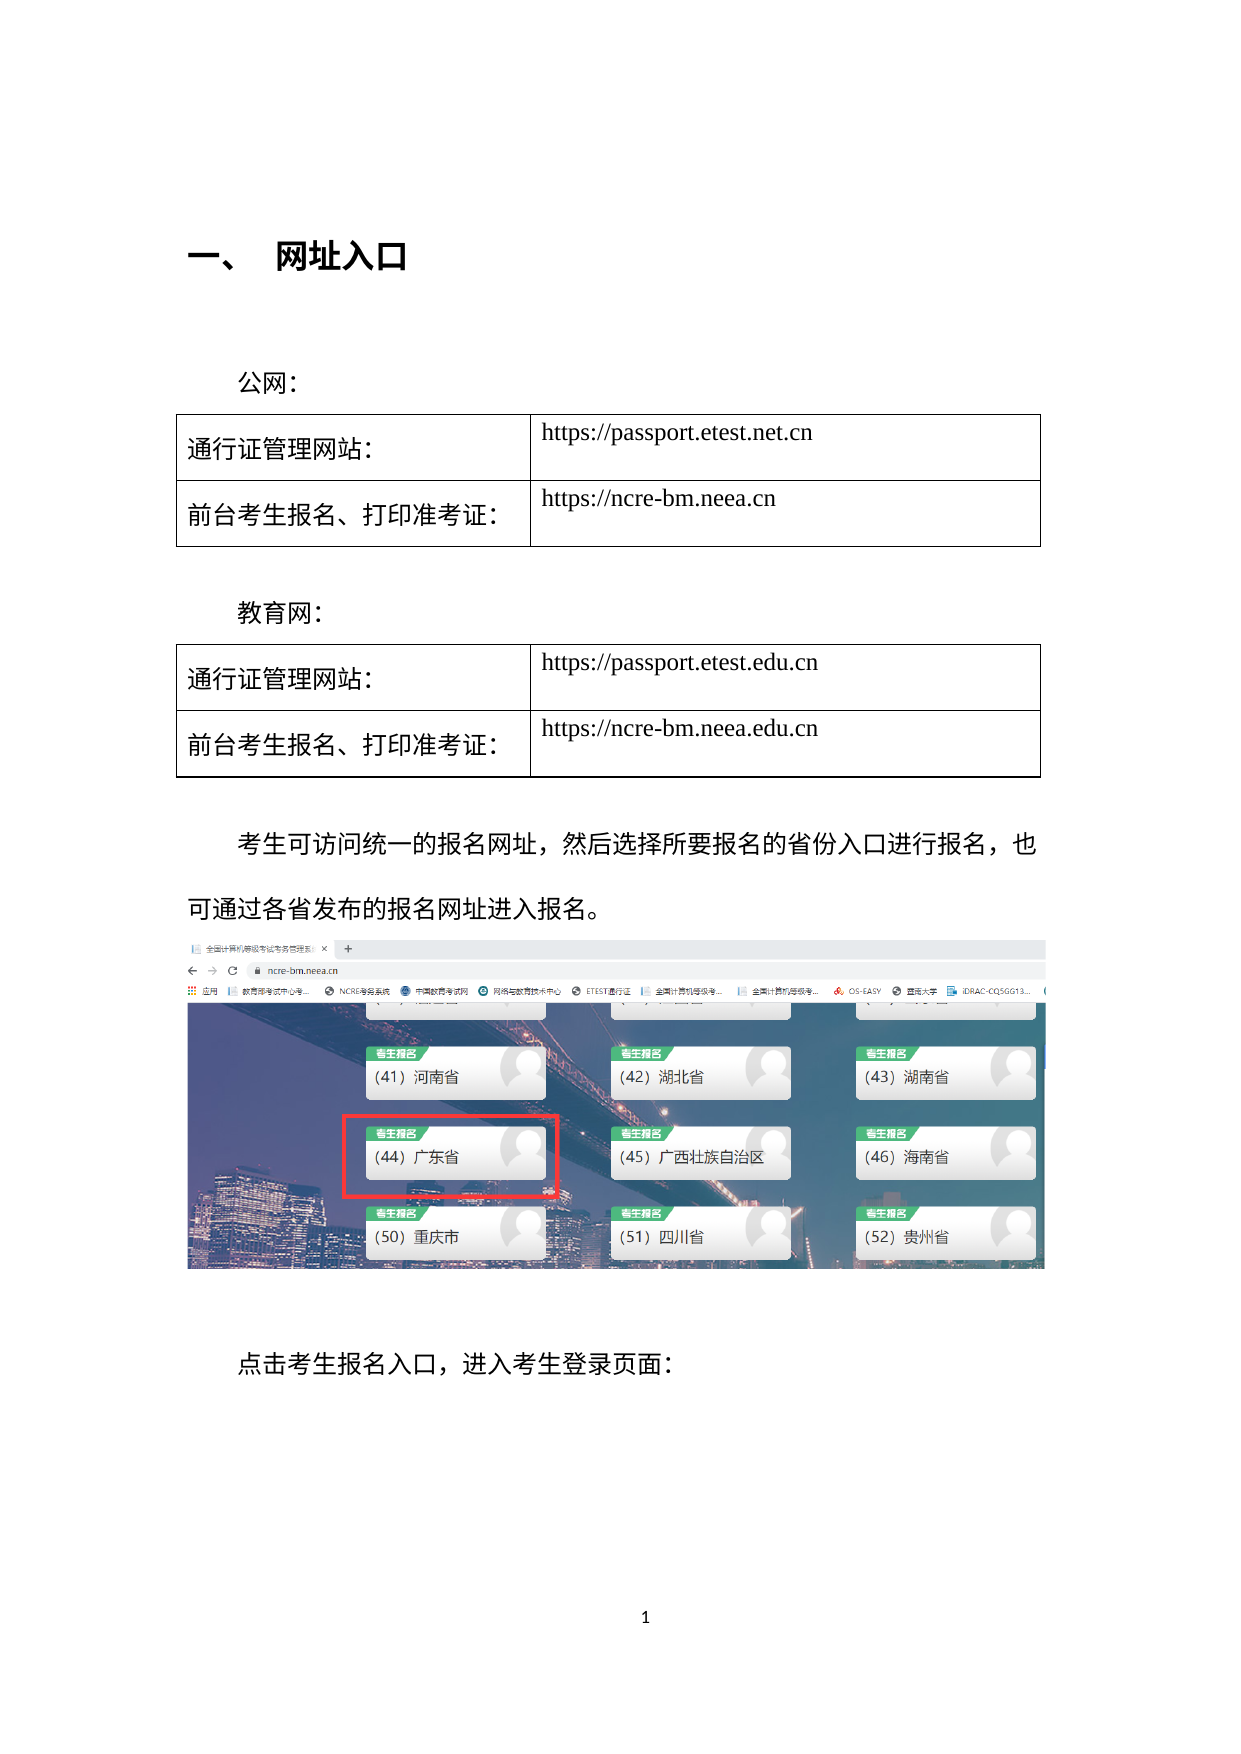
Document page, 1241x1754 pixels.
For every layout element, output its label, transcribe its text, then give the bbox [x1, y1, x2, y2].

picture [187, 940, 1046, 1269]
table_header 通行证管理网站： [177, 415, 530, 480]
table_cell 前台考生报名、打印准考证： [177, 481, 530, 546]
text 公网： [187, 349, 1053, 414]
table_header https://passport.etest.edu.cn [531, 645, 1040, 710]
text 点击考生报名入口，进入考生登录页面： [187, 1330, 1053, 1395]
subtitle 网址入口 [187, 222, 1053, 287]
table_cell https://ncre-bm.neea.cn [531, 481, 1040, 546]
text 考生可访问统一的报名网址，然后选择所要报名的省份入口进行报名，也可通过各省发布的报名网址进入报名。 [187, 810, 1053, 940]
text 教育网： [187, 579, 1053, 644]
table_cell 前台考生报名、打印准考证： [177, 711, 530, 776]
table_header https://passport.etest.net.cn [531, 415, 1040, 480]
table_header 通行证管理网站： [177, 645, 530, 710]
table_cell https://ncre-bm.neea.edu.cn [531, 711, 1040, 776]
